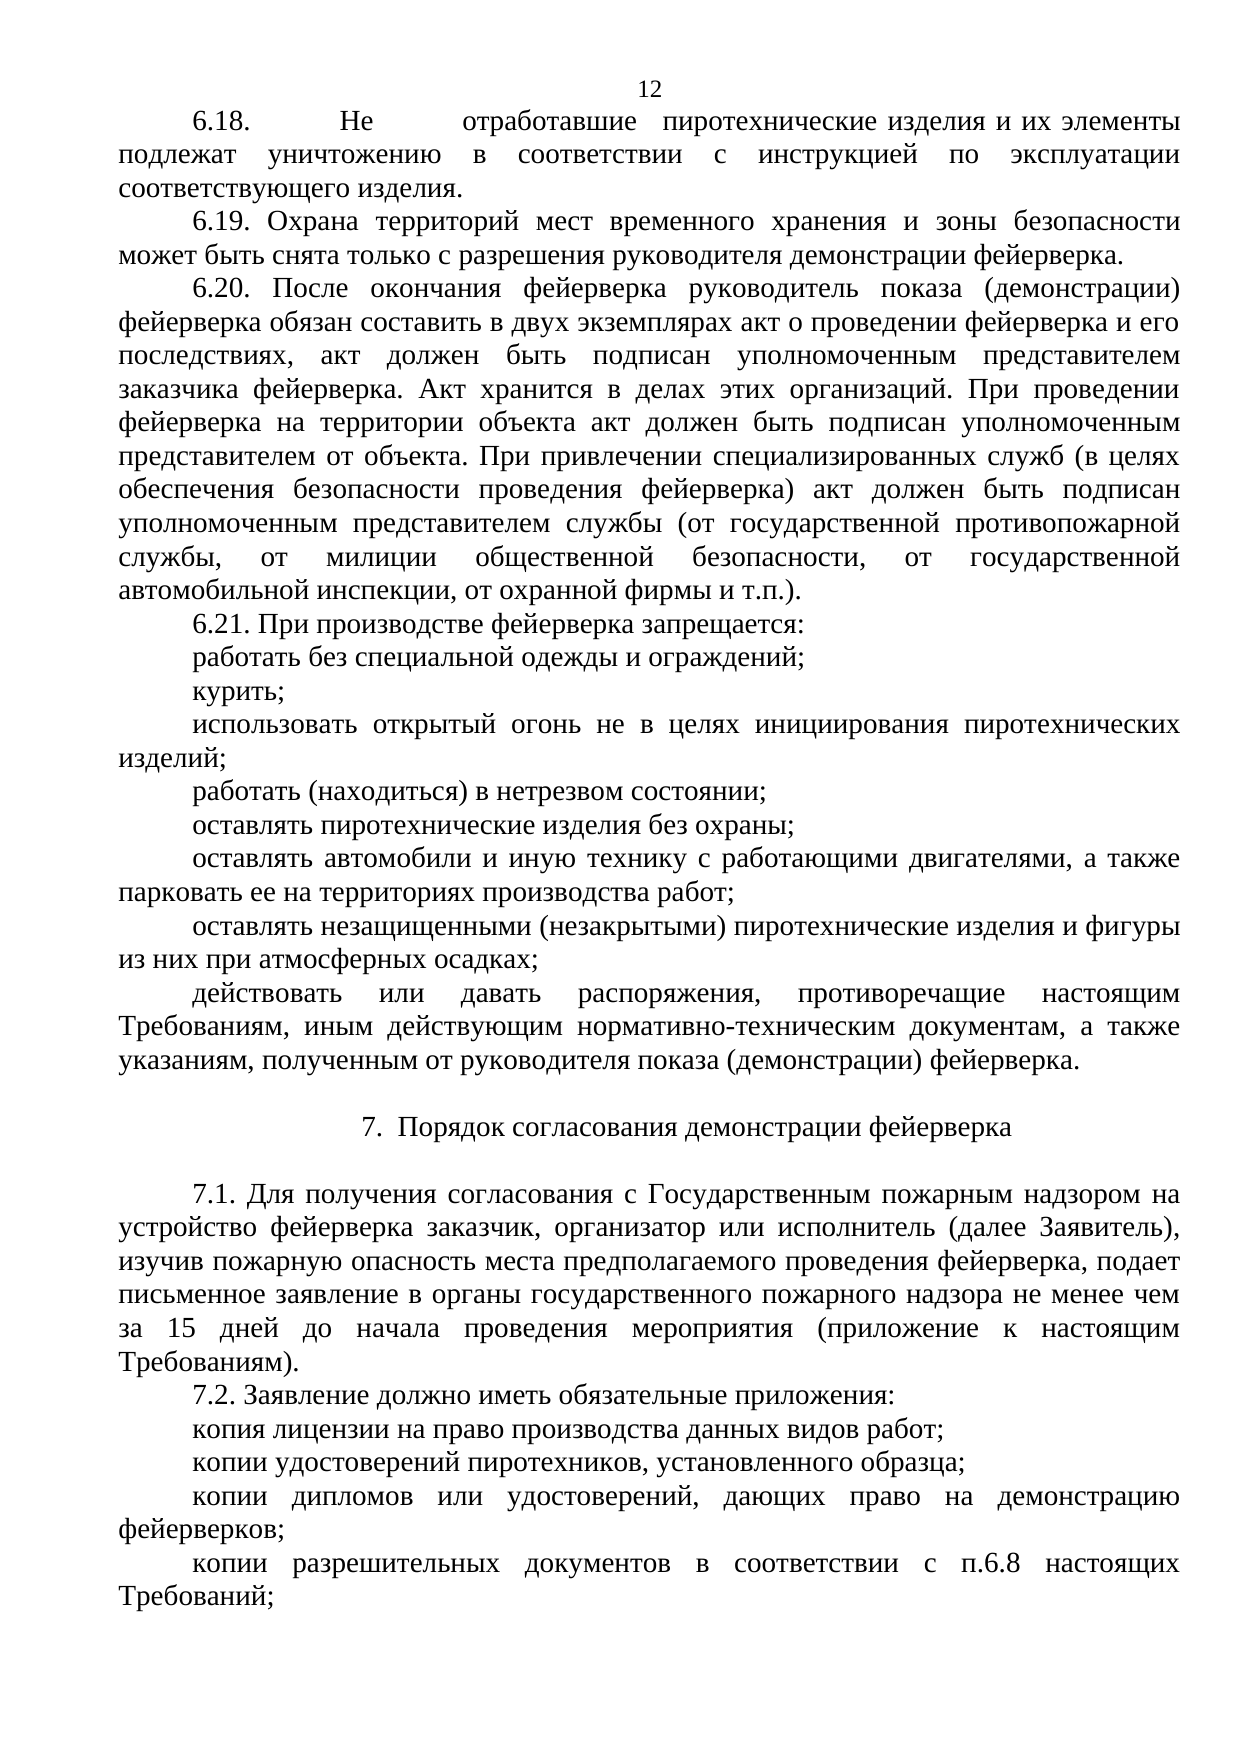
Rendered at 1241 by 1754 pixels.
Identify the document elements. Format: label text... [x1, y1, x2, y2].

text работать без специальной одежды и ограждений; [118, 639, 1181, 673]
text 6.20. После окончания фейерверка руководитель показа (демонстрации) фейерверка обязан составить в двух экземплярах акт о проведении фейерверка и его последствиях, акт должен быть подписан уполномоченным представителем заказчика фейерверка. Акт хранится в делах этих организаций. При проведении фейерверка на территории объекта акт должен быть подписан уполномоченным представителем от объекта. При привлечении специализированных служб (в целях обеспечения безопасности проведения фейерверка) акт должен быть подписан уполномоченным представителем службы (от государственной противопожарной службы, от милиции общественной безопасности, от государственной автомобильной инспекции, от охранной фирмы и т.п.). [118, 270, 1181, 606]
text копия лицензии на право производства данных видов работ; [118, 1411, 1181, 1444]
text копии дипломов или удостоверений, дающих право на демонстрацию фейерверков; [118, 1478, 1181, 1545]
text оставлять пиротехнические изделия без охраны; [118, 807, 1181, 841]
text 7. Порядок согласования демонстрации фейерверка [118, 1109, 1181, 1142]
text оставлять незащищенными (незакрытыми) пиротехнические изделия и фигуры из них при атмосферных осадках; [118, 908, 1181, 975]
text действовать или давать распоряжения, противоречащие настоящим Требованиям, иным действующим нормативно-техническим документам, а также указаниям, полученным от руководителя показа (демонстрации) фейерверка. [118, 975, 1181, 1075]
text работать (находиться) в нетрезвом состоянии; [118, 773, 1181, 807]
text 6.21. При производстве фейерверка запрещается: [118, 606, 1181, 639]
text 7.1. Для получения согласования с Государственным пожарным надзором на устройство фейерверка заказчик, организатор или исполнитель (далее Заявитель), изучив пожарную опасность места предполагаемого проведения фейерверка, подает письменное заявление в органы государственного пожарного надзора не менее чем за 15 дней до начала проведения мероприятия (приложение к настоящим Требованиям). [118, 1176, 1181, 1377]
text использовать открытый огонь не в целях инициирования пиротехнических изделий; [118, 706, 1181, 773]
text 6.19. Охрана территорий мест временного хранения и зоны безопасности может быть снята только с разрешения руководителя демонстрации фейерверка. [118, 203, 1181, 270]
text 7.2. Заявление должно иметь обязательные приложения: [118, 1377, 1181, 1411]
text курить; [118, 673, 1181, 706]
text копии удостоверений пиротехников, установленного образца; [118, 1444, 1181, 1478]
text оставлять автомобили и иную технику с работающими двигателями, а также парковать ее на территориях производства работ; [118, 841, 1181, 908]
text 6.18. Не отработавшие пиротехнические изделия и их элементы подлежат уничтожению в соответствии с инструкцией по эксплуатации соответствующего изделия. [118, 103, 1181, 203]
text копии разрешительных документов в соответствии с п.6.8 настоящих Требований; [118, 1545, 1181, 1612]
